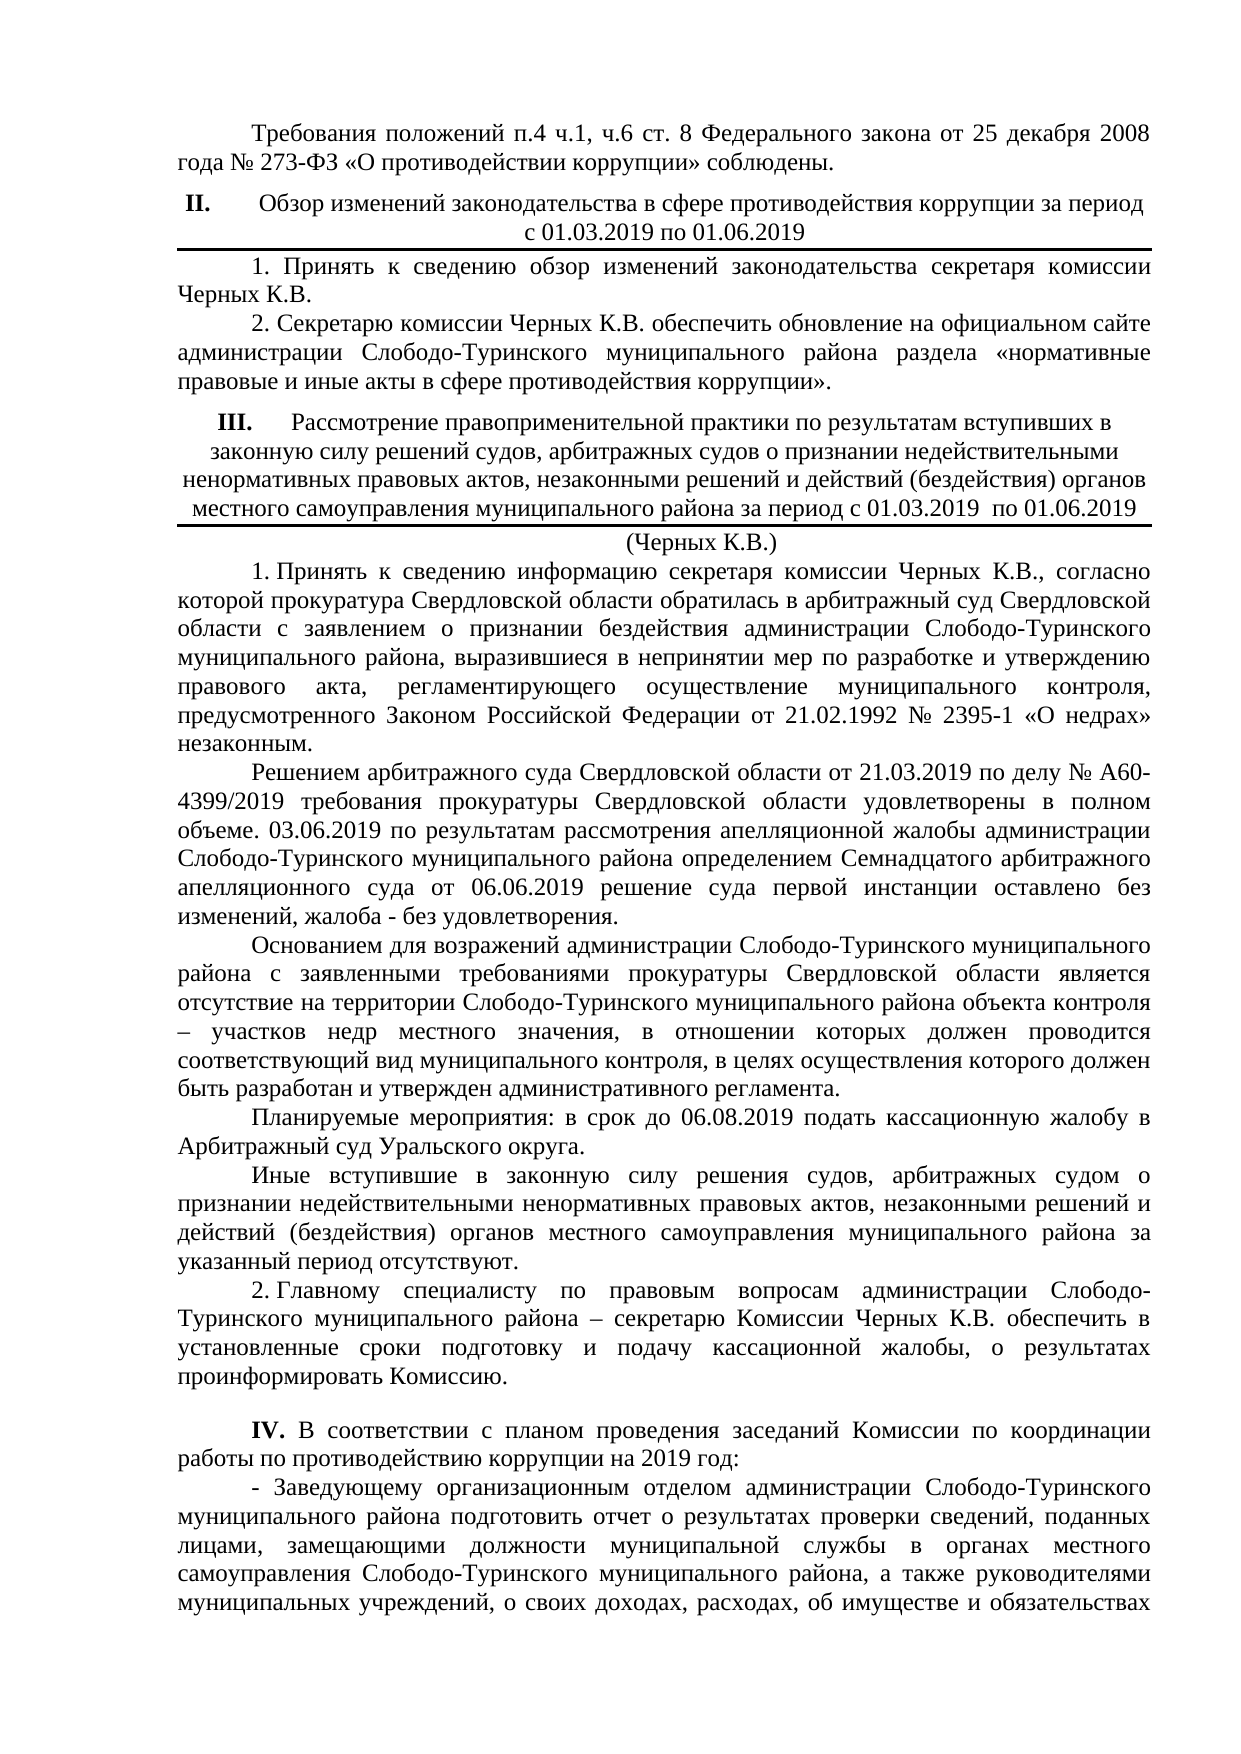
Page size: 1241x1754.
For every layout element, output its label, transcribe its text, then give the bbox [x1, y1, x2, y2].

list (Черных К.В.) [177, 527, 1152, 556]
list Рассмотрение правоприменительной практики по результатам вступивших в законную силу решений судов, арбитражных судов о признании недействительными ненормативных правовых актов, незаконными решений и действий (бездействия) органов местного самоуправления муниципального района за период с 01.03.2019 по 01.06.2019 [177, 407, 1152, 524]
list IV. В соответствии с планом проведения заседаний Комиссии по координации работы по противодействию коррупции на 2019 год: [177, 1415, 1152, 1472]
list 2. Главному специалисту по правовым вопросам администрации Слободо-Туринского муниципального района – секретарю Комиссии Черных К.В. обеспечить в установленные сроки подготовку и подачу кассационной жалобы, о результатах проинформировать Комиссию. [177, 1275, 1152, 1390]
list Обзор изменений законодательства в сфере противодействия коррупции за период с 01.03.2019 по 01.06.2019 [177, 188, 1152, 248]
list Иные вступившие в законную силу решения судов, арбитражных судом о признании недействительными ненормативных правовых актов, незаконными решений и действий (бездействия) органов местного самоуправления муниципального района за указанный период отсутствуют. [177, 1160, 1152, 1275]
list 2. Секретарю комиссии Черных К.В. обеспечить обновление на официальном сайте администрации Слободо-Туринского муниципального района раздела «нормативные правовые и иные акты в сфере противодействия коррупции». [177, 308, 1152, 394]
list Основанием для возражений администрации Слободо-Туринского муниципального района с заявленными требованиями прокуратуры Свердловской области является отсутствие на территории Слободо-Туринского муниципального района объекта контроля – участков недр местного значения, в отношении которых должен проводится соответствующий вид муниципального контроля, в целях осуществления которого должен быть разработан и утвержден административного регламента. [177, 930, 1152, 1102]
list Требования положений п.4 ч.1, ч.6 ст. 8 Федерального закона от 25 декабря 2008 года № 273-ФЗ «О противодействии коррупции» соблюдены. [177, 118, 1152, 176]
list Решением арбитражного суда Свердловской области от 21.03.2019 по делу № А60-4399/2019 требования прокуратуры Свердловской области удовлетворены в полном объеме. 03.06.2019 по результатам рассмотрения апелляционной жалобы администрации Слободо-Туринского муниципального района определением Семнадцатого арбитражного апелляционного суда от 06.06.2019 решение суда первой инстанции оставлено без изменений, жалоба - без удовлетворения. [177, 757, 1152, 930]
list 1. Принять к сведению информацию секретаря комиссии Черных К.В., согласно которой прокуратура Свердловской области обратилась в арбитражный суд Свердловской области с заявлением о признании бездействия администрации Слободо-Туринского муниципального района, выразившиеся в непринятии мер по разработке и утверждению правового акта, регламентирующего осуществление муниципального контроля, предусмотренного Законом Российской Федерации от 21.02.1992 № 2395-1 «О недрах» незаконным. [177, 556, 1152, 757]
list 1. Принять к сведению обзор изменений законодательства секретаря комиссии Черных К.В. [177, 251, 1152, 308]
list Планируемые мероприятия: в срок до 06.08.2019 подать кассационную жалобу в Арбитражный суд Уральского округа. [177, 1102, 1152, 1160]
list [177, 1472, 1152, 1616]
